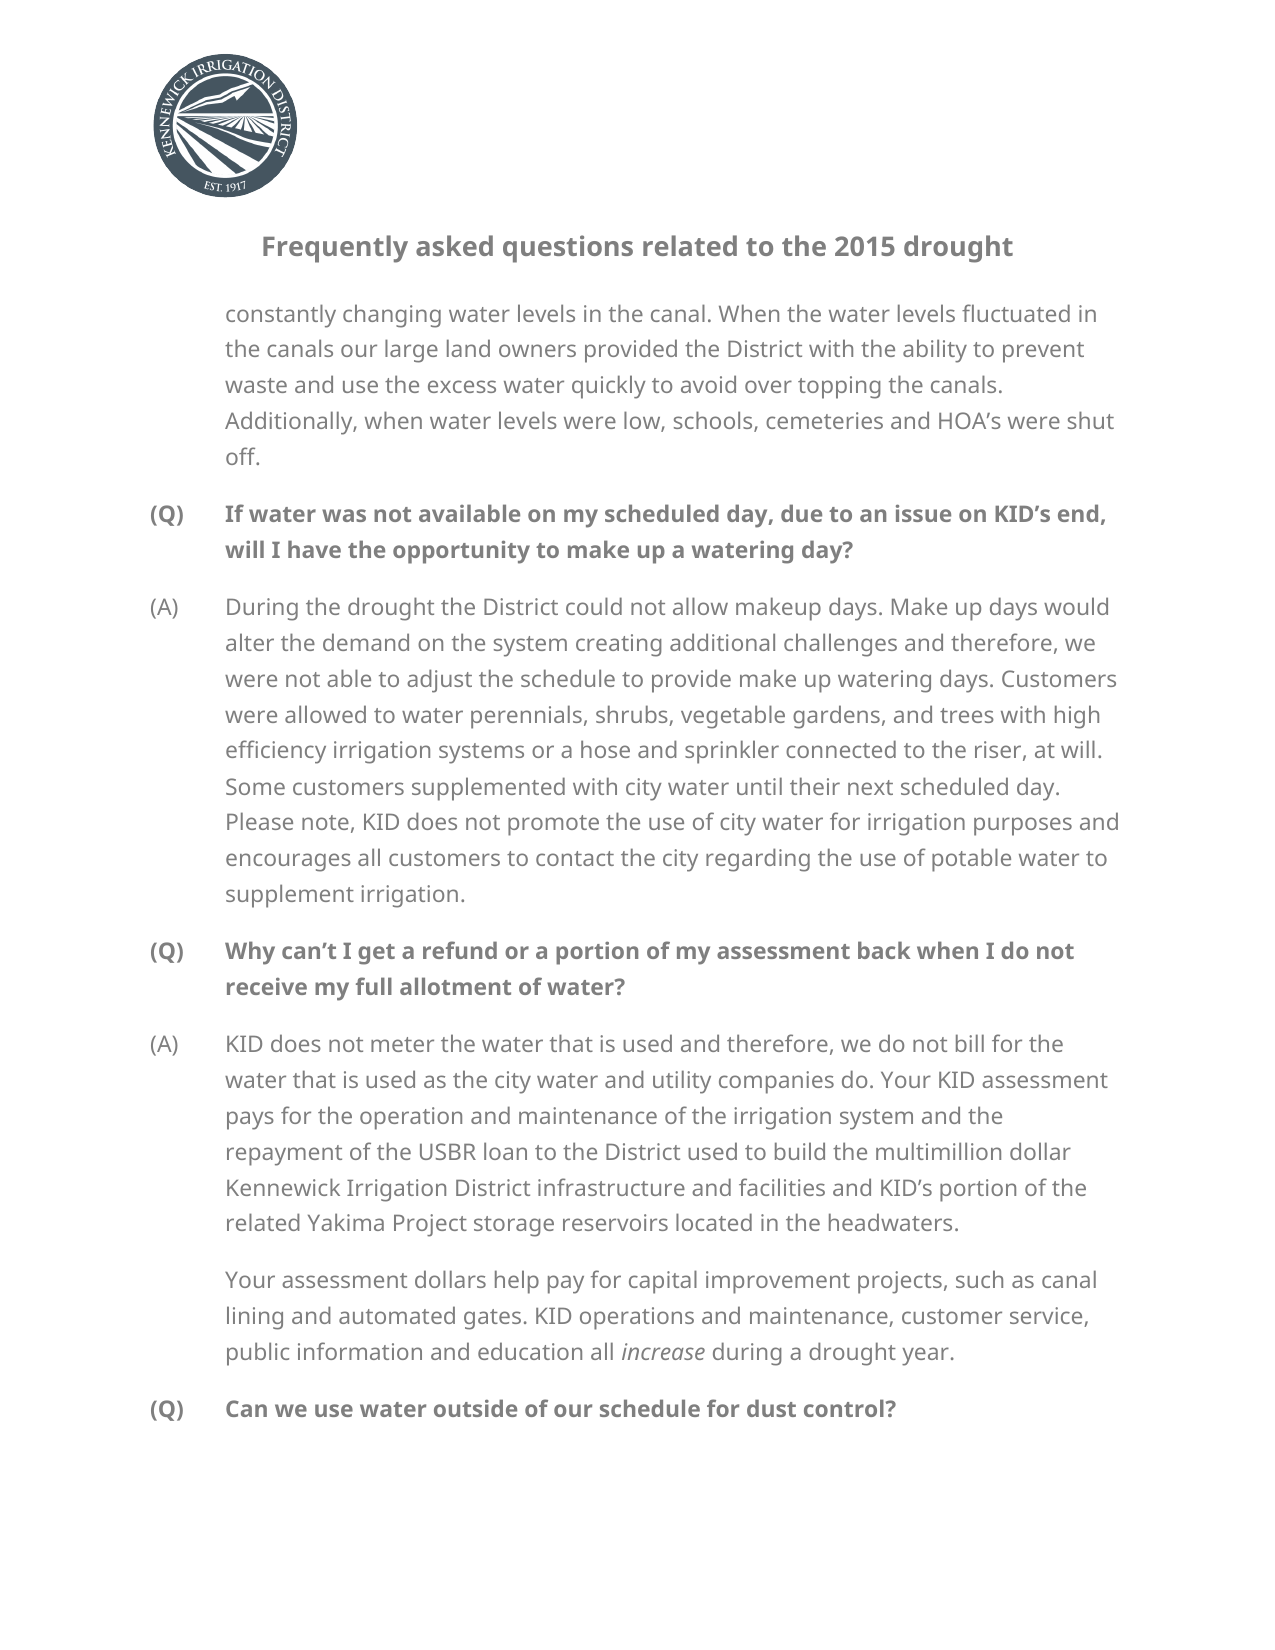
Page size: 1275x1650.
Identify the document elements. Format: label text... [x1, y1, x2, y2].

text (A) During the drought the District could not allow makeup days. Make up days would alter the demand on the system creating additional challenges and therefore, we were not able to adjust the schedule to provide make up watering days. Customers were allowed to water perennials, shrubs, vegetable gardens, and trees with high efficiency irrigation systems or a hose and sprinkler connected to the riser, at will. Some customers supplemented with city water until their next scheduled day. Please note, KID does not promote the use of city water for irrigation purposes and encourages all customers to contact the city regarding the use of potable water to supplement irrigation. [150, 591, 1125, 909]
text (Q) If water was not available on my scheduled day, due to an issue on KID’s end, will I have the opportunity to make up a watering day? [150, 498, 1125, 565]
text (Q) Why can’t I get a refund or a portion of my assessment back when I do not receive my full allotment of water? [150, 935, 1125, 1002]
text (A) KID does not meter the water that is used and therefore, we do not bill for the water that is used as the city water and utility companies do. Your KID assessment pays for the operation and maintenance of the irrigation system and the repayment of the USBR loan to the District used to build the multimillion dollar Kennewick Irrigation District infrastructure and facilities and KID’s portion of the related Yakima Project storage reservoirs located in the headwaters. [150, 1028, 1125, 1239]
text (Q) Can we use water outside of our schedule for dust control? [150, 1393, 1125, 1424]
text Your assessment dollars help pay for capital improvement projects, such as canal lining and automated gates. KID operations and maintenance, customer service, public information and education all increase during a drought year. [225, 1264, 1125, 1367]
picture [150, 50, 300, 201]
